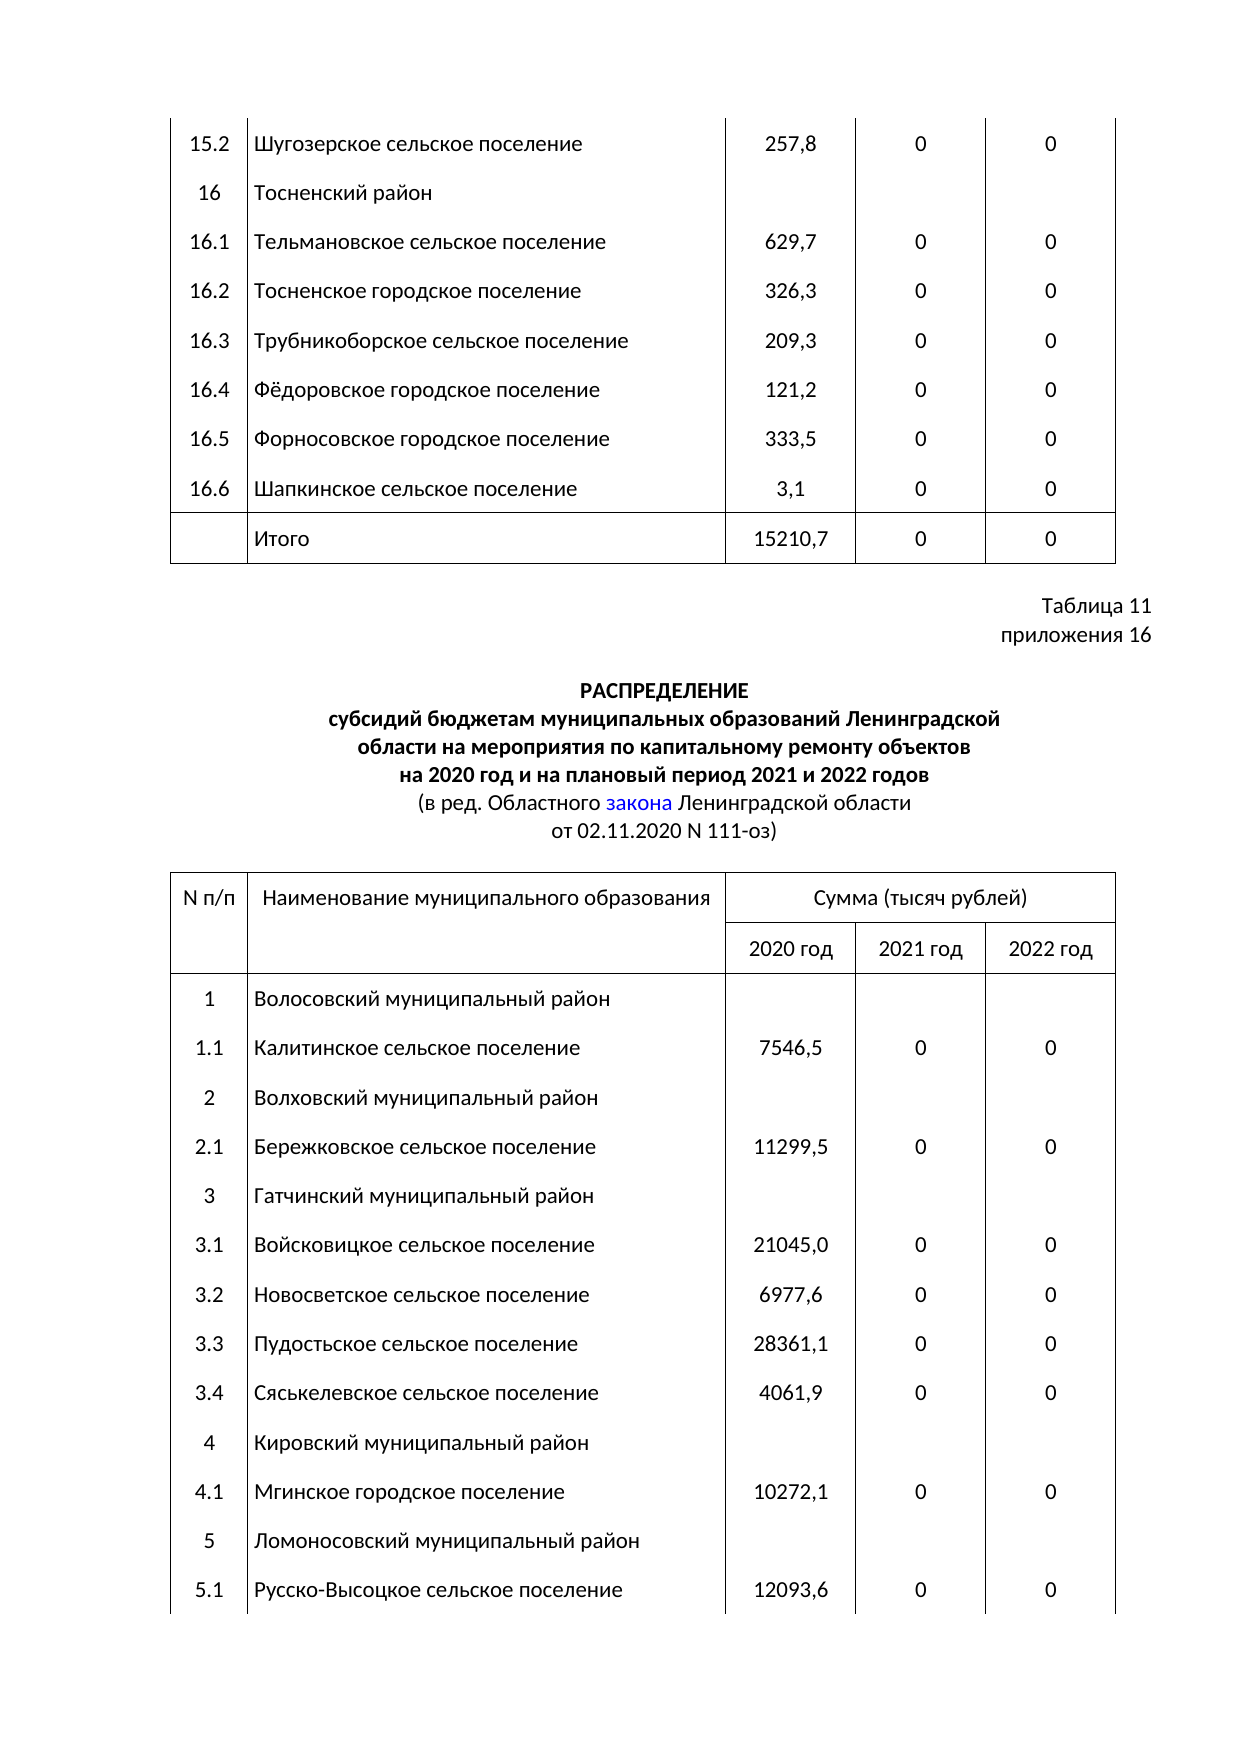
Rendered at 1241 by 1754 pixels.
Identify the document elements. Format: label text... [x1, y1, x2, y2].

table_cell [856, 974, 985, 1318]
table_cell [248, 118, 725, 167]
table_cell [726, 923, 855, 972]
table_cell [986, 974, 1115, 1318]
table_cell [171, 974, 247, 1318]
text Таблица 11 [177, 592, 1152, 620]
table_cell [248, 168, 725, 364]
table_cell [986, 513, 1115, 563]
title области на мероприятия по капитальному ремонту объектов [177, 732, 1152, 760]
title субсидий бюджетам муниципальных образований Ленинградской [177, 704, 1152, 732]
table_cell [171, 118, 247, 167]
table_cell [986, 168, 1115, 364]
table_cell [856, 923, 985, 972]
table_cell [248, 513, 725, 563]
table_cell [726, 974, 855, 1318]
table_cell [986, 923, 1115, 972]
text от 02.11.2020 N 111-оз) [177, 816, 1152, 844]
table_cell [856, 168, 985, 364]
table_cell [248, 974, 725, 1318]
text приложения 16 [177, 620, 1152, 648]
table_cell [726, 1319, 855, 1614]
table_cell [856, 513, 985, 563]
title на 2020 год и на плановый период 2021 и 2022 годов [177, 760, 1152, 788]
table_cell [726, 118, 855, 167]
title РАСПРЕДЕЛЕНИЕ [177, 676, 1152, 704]
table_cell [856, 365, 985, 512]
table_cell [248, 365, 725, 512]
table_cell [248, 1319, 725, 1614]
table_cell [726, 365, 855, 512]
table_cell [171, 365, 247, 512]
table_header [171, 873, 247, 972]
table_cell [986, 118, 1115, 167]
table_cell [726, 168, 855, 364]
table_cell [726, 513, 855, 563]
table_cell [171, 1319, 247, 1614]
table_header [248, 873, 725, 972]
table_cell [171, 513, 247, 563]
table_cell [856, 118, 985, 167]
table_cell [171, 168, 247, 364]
text (в ред. Областного закона Ленинградской области [177, 788, 1152, 816]
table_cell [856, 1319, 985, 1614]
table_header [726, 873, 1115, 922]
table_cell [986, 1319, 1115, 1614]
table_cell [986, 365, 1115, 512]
